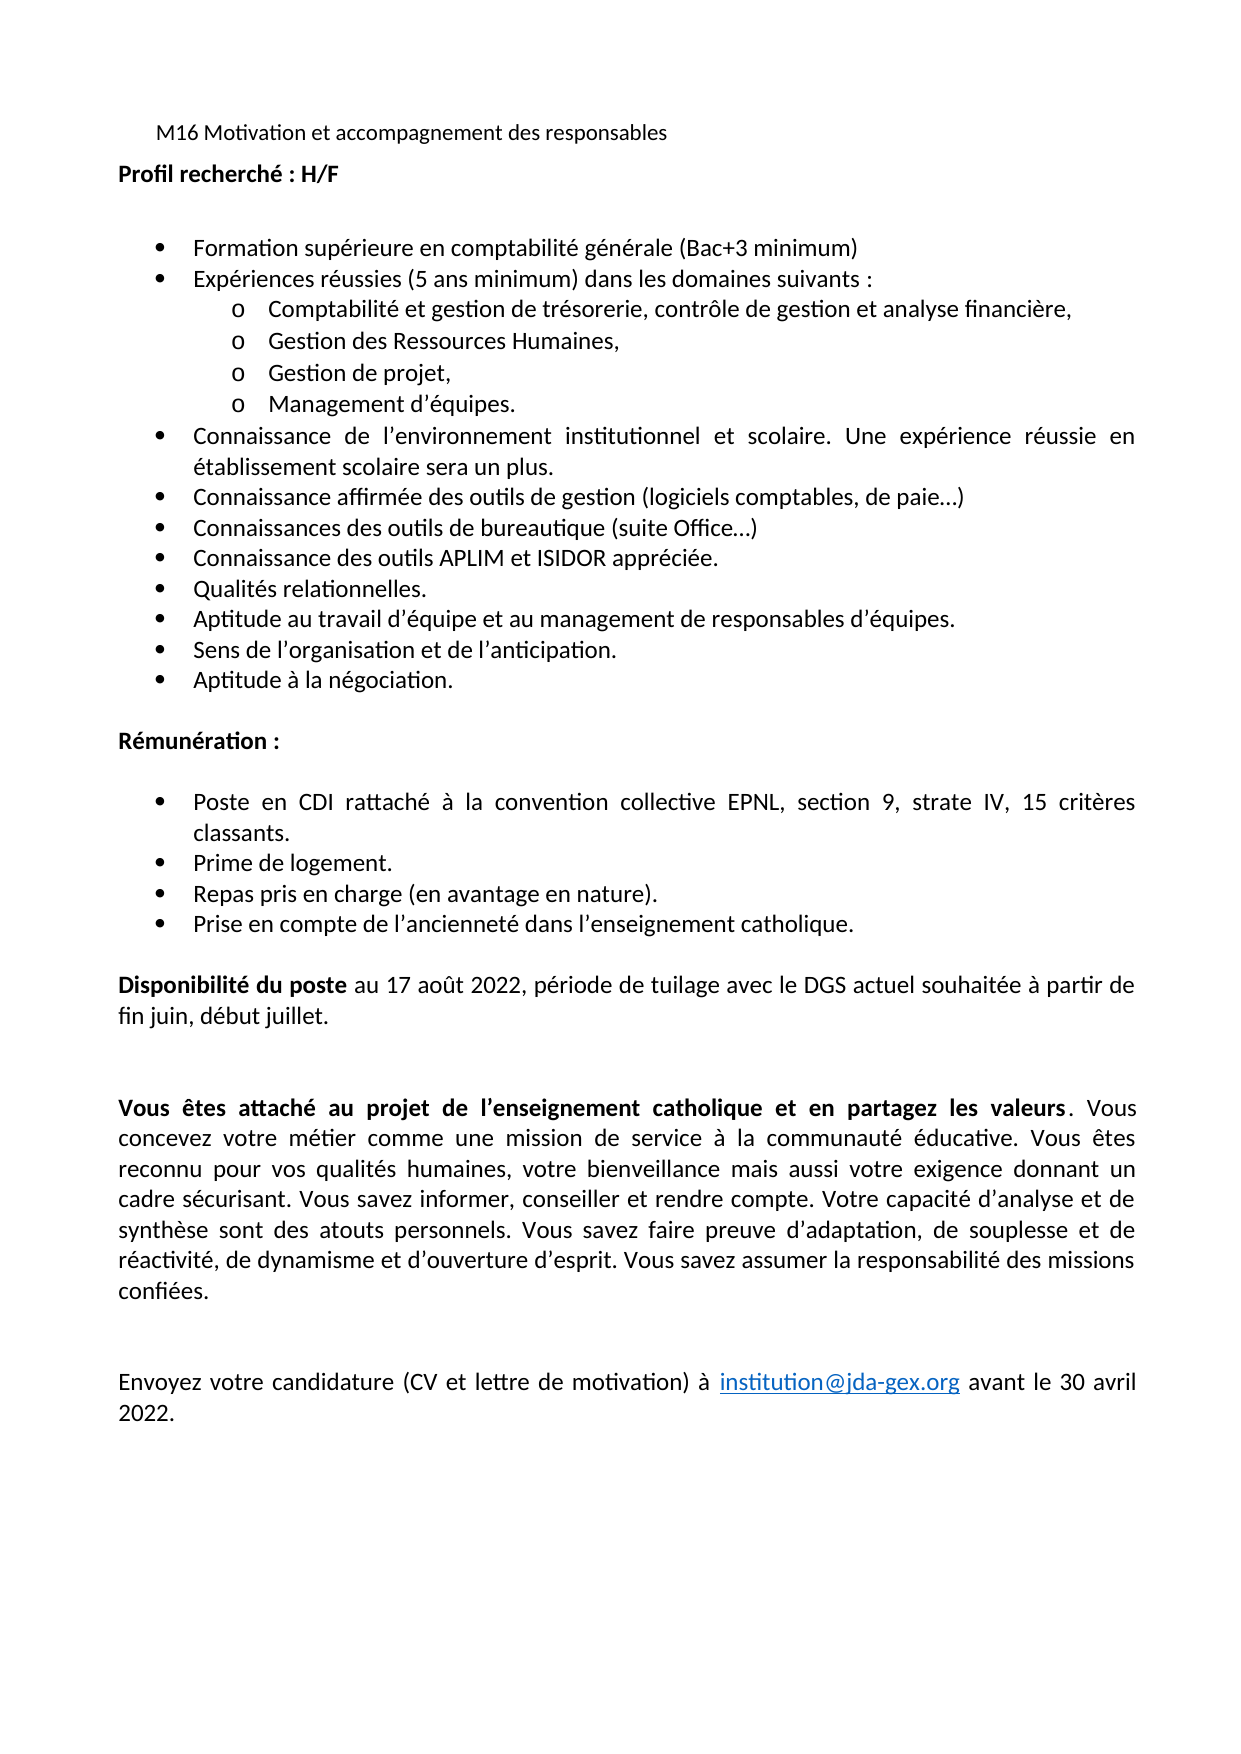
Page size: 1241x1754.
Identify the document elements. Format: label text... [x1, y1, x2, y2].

list Poste en CDI rattaché à la convention collective EPNL, section 9, strate IV, 15 critères classants. [156, 787, 1137, 848]
list Comptabilité et gestion de trésorerie, contrôle de gestion et analyse financière, [231, 293, 1137, 325]
text M16 Motivation et accompagnement des responsables [118, 118, 1137, 146]
list Expériences réussies (5 ans minimum) dans les domaines suivants : [156, 263, 1137, 293]
text Profil recherché : H/F [118, 159, 1137, 189]
text Disponibilité du poste au 17 août 2022, période de tuilage avec le DGS actuel souhaitée à partir de fin juin, début juillet. [118, 970, 1137, 1031]
list Gestion des Ressources Humaines, [231, 325, 1137, 357]
list Connaissance affirmée des outils de gestion (logiciels comptables, de paie…) [156, 481, 1137, 512]
list Connaissance des outils APLIM et ISIDOR appréciée. [156, 542, 1137, 573]
list Prise en compte de l’ancienneté dans l’enseignement catholique. [156, 909, 1137, 939]
list Repas pris en charge (en avantage en nature). [156, 878, 1137, 909]
list Management d’équipes. [231, 388, 1137, 420]
list Aptitude à la négociation. [156, 664, 1137, 695]
text Rémunération : [118, 726, 1137, 756]
list Qualités relationnelles. [156, 573, 1137, 603]
list Prime de logement. [156, 848, 1137, 878]
text Envoyez votre candidature (CV et lettre de motivation) à institution@jda-gex.org avant le 30 avril 2022. [118, 1366, 1137, 1427]
list Connaissance de l’environnement institutionnel et scolaire. Une expérience réussie en établissement scolaire sera un plus. [156, 420, 1137, 481]
text Vous êtes attaché au projet de l’enseignement catholique et en partagez les valeurs. Vous concevez votre métier comme une mission de service à la communauté éducative. Vous êtes reconnu pour vos qualités humaines, votre bienveillance mais aussi votre exigence donnant un cadre sécurisant. Vous savez informer, conseiller et rendre compte. Votre capacité d’analyse et de synthèse sont des atouts personnels. Vous savez faire preuve d’adaptation, de souplesse et de réactivité, de dynamisme et d’ouverture d’esprit. Vous savez assumer la responsabilité des missions confiées. [118, 1092, 1137, 1305]
list Connaissances des outils de bureautique (suite Office…) [156, 512, 1137, 542]
list Formation supérieure en comptabilité générale (Bac+3 minimum) [156, 232, 1137, 263]
list Aptitude au travail d’équipe et au management de responsables d’équipes. [156, 603, 1137, 634]
list Gestion de projet, [231, 357, 1137, 388]
list Sens de l’organisation et de l’anticipation. [156, 634, 1137, 664]
